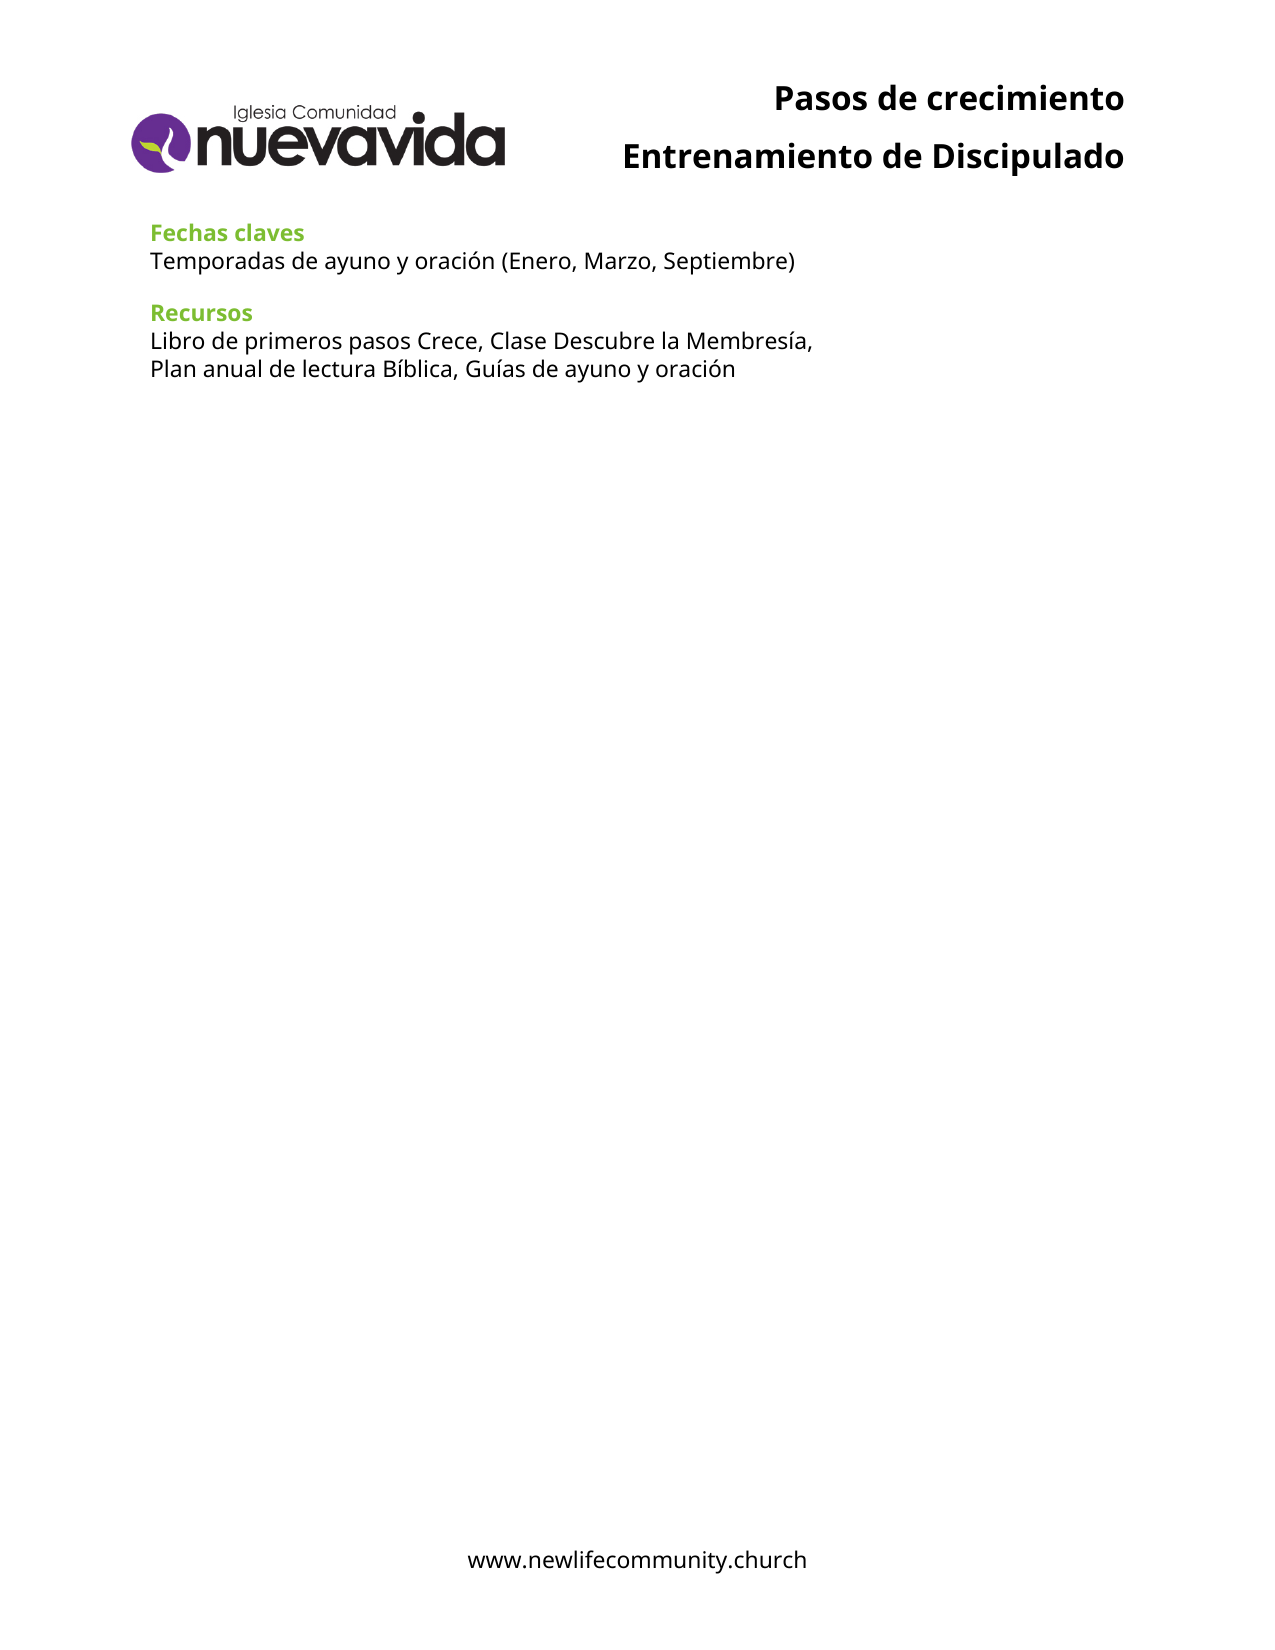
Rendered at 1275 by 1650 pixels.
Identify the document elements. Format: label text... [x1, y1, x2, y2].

text Temporadas de ayuno y oración (Enero, Marzo, Septiembre) [150, 247, 1125, 275]
text Plan anual de lectura Bíblica, Guías de ayuno y oración [150, 355, 1125, 383]
picture [131, 66, 538, 217]
text Recursos [150, 299, 1125, 327]
text Libro de primeros pasos Crece, Clase Descubre la Membresía, [150, 327, 1125, 355]
text Fechas claves [150, 219, 1125, 247]
